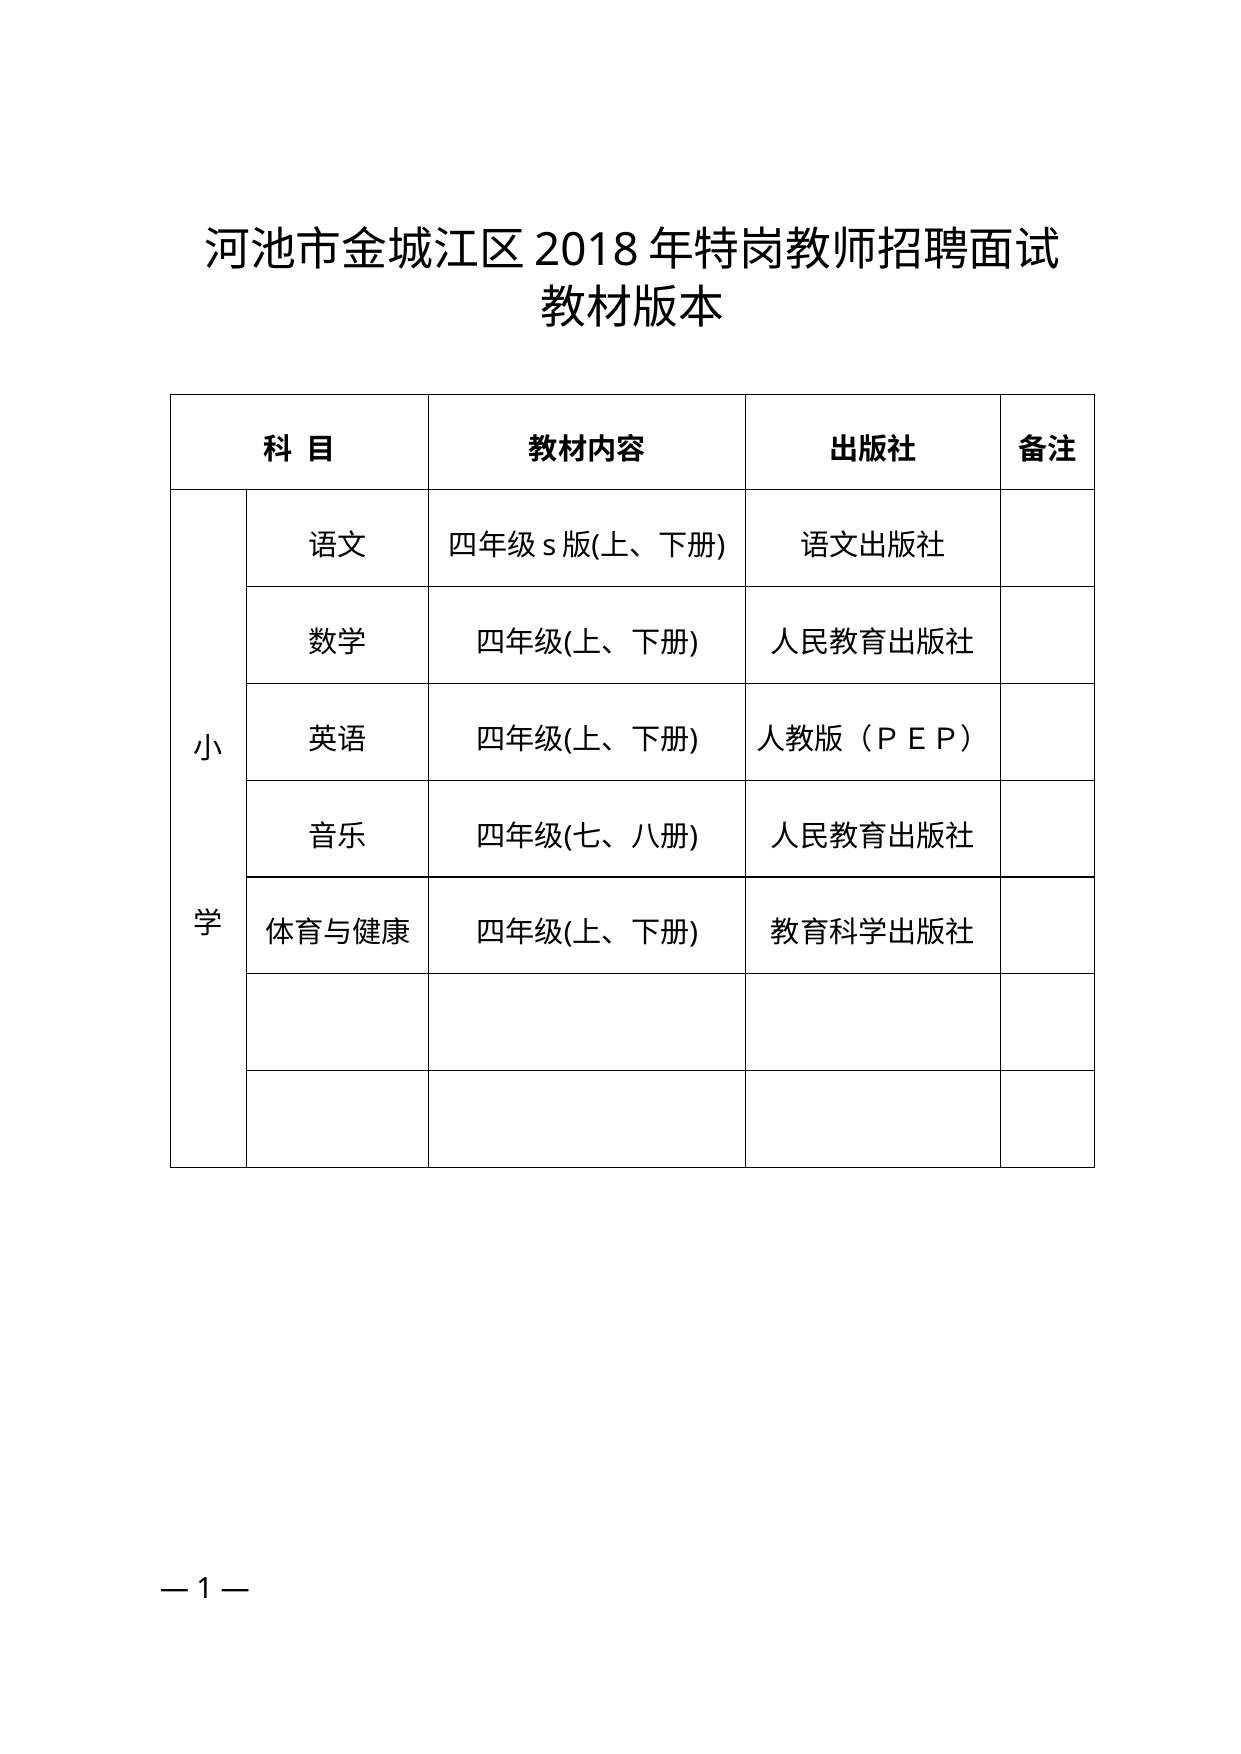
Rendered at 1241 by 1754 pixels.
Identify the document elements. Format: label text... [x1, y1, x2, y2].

table_cell [746, 974, 1000, 1070]
table_cell 四年级s版(上、下册) [429, 490, 745, 586]
table_cell [429, 1071, 745, 1167]
table_cell 体育与健康 [247, 878, 428, 973]
table_cell 英语 [247, 684, 428, 779]
table_cell 四年级(上、下册) [429, 587, 745, 683]
table_header 出版社 [746, 395, 1000, 489]
table_cell [247, 974, 428, 1070]
text 河池市金城江区2018年特岗教师招聘面试 [159, 218, 1105, 277]
table_cell [1001, 878, 1094, 973]
table_cell 教育科学出版社 [746, 878, 1000, 973]
table_cell 语文 [247, 490, 428, 586]
table_cell [1001, 684, 1094, 779]
table_header 备注 [1001, 395, 1094, 489]
table_cell 人教版（ＰＥＰ） [746, 684, 1000, 779]
table_cell 人民教育出版社 [746, 781, 1000, 876]
table_header 教材内容 [429, 395, 745, 489]
table_cell [1001, 490, 1094, 586]
text 教材版本 [159, 277, 1105, 335]
table_cell 四年级(上、下册) [429, 878, 745, 973]
table_cell 语文出版社 [746, 490, 1000, 586]
table_cell 四年级(七、八册) [429, 781, 745, 876]
table_cell [247, 1071, 428, 1167]
table_cell 人民教育出版社 [746, 587, 1000, 683]
table_cell 数学 [247, 587, 428, 683]
table_cell [1001, 974, 1094, 1070]
table_cell [746, 1071, 1000, 1167]
table_cell [429, 974, 745, 1070]
table_cell [1001, 1071, 1094, 1167]
table_cell [1001, 587, 1094, 683]
table_cell [1001, 781, 1094, 876]
table_cell 四年级(上、下册) [429, 684, 745, 779]
table_cell 小 学 [171, 490, 246, 1167]
table_header 科 目 [171, 395, 428, 489]
table_cell 音乐 [247, 781, 428, 876]
